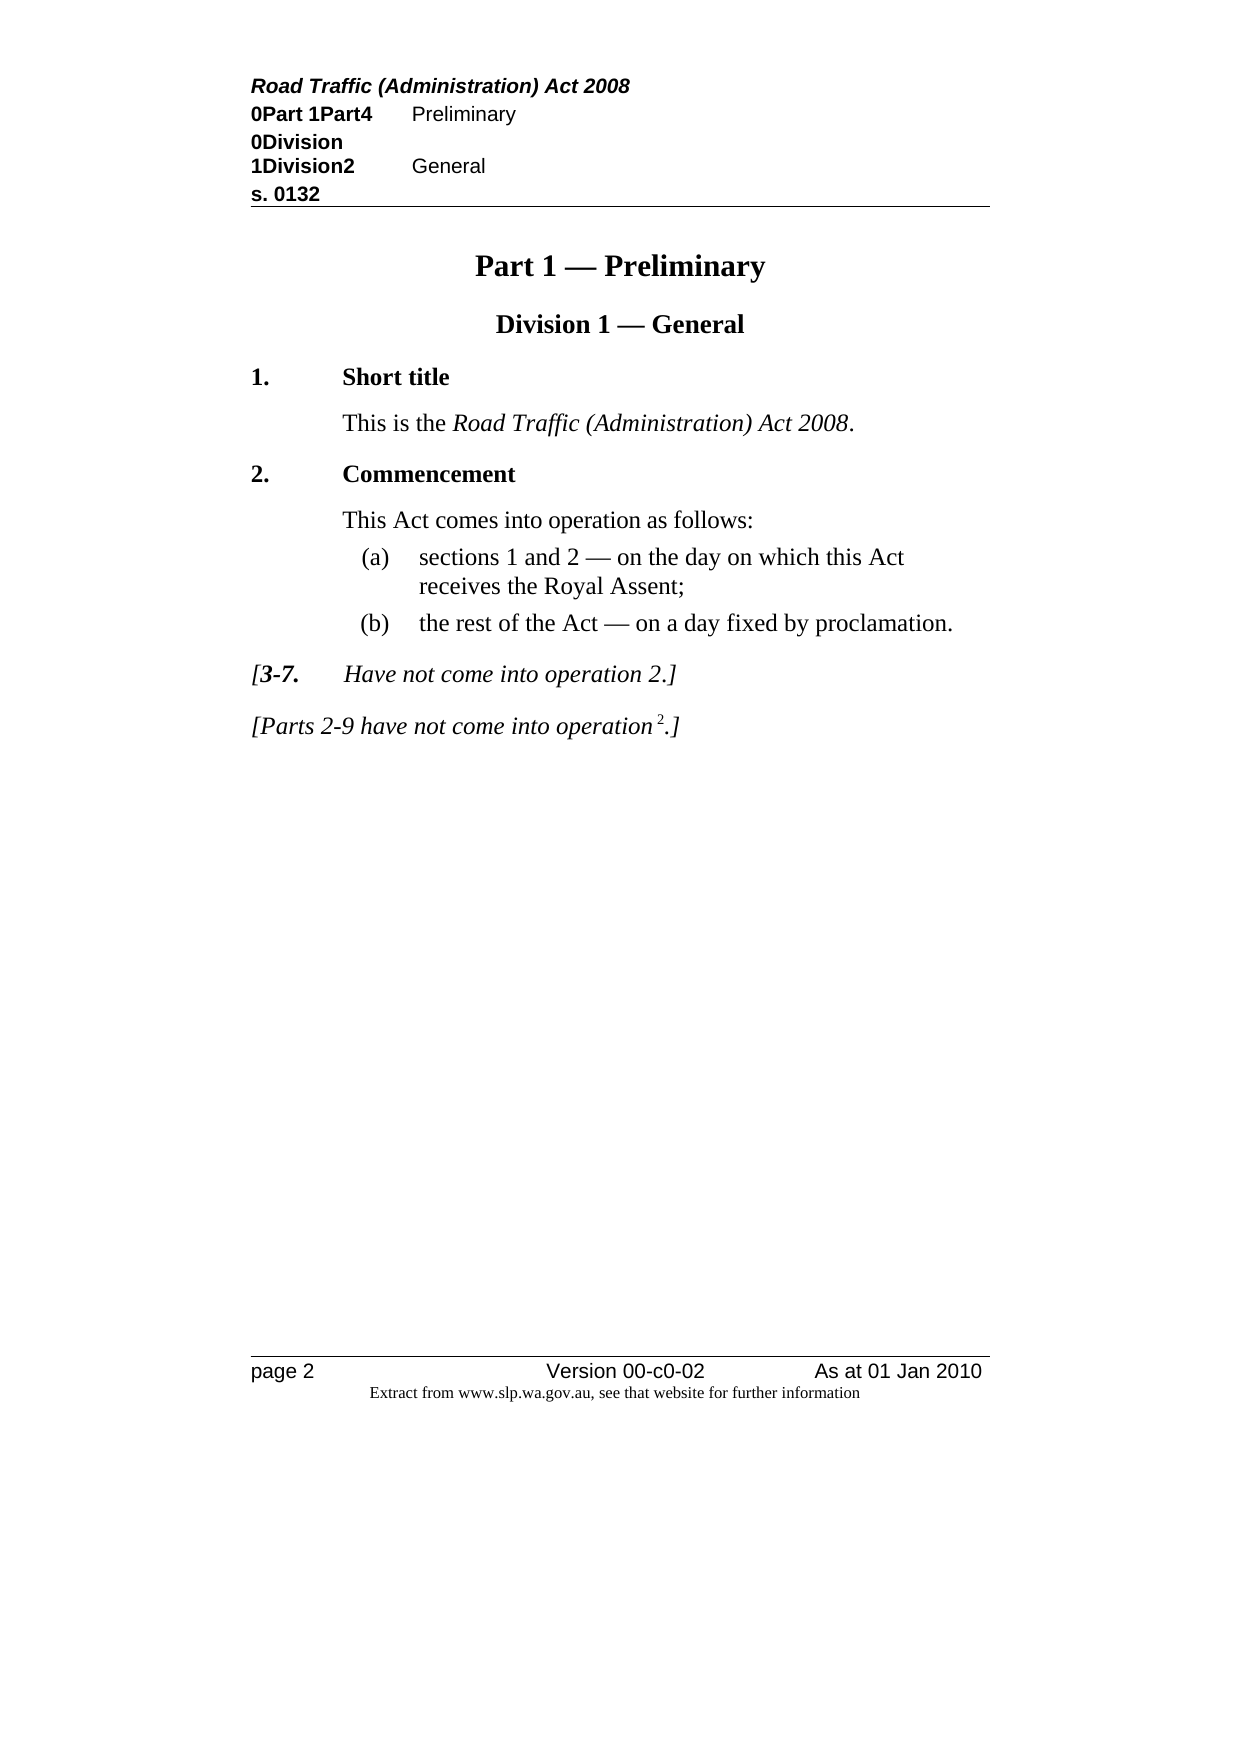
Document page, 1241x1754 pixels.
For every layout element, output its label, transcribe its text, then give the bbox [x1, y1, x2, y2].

text This is the Road Traffic (Administration) Act 2008. [251, 408, 990, 437]
subtitle 2. Commencement [251, 459, 990, 488]
text (b) the rest of the Act — on a day fixed by proclamation. [251, 608, 990, 637]
text This Act comes into operation as follows: [251, 505, 990, 534]
text (a) sections 1 and 2 — on the day on which this Act receives the Royal Assent; [251, 542, 990, 599]
subtitle 1. Short title [251, 362, 990, 391]
subtitle Part 1 — Preliminary [251, 247, 990, 283]
text [Parts 2-9 have not come into operation 2.] [251, 711, 990, 740]
text [3-7. Have not come into operation 2.] [251, 659, 990, 688]
subtitle Division 1 — General [251, 308, 990, 339]
